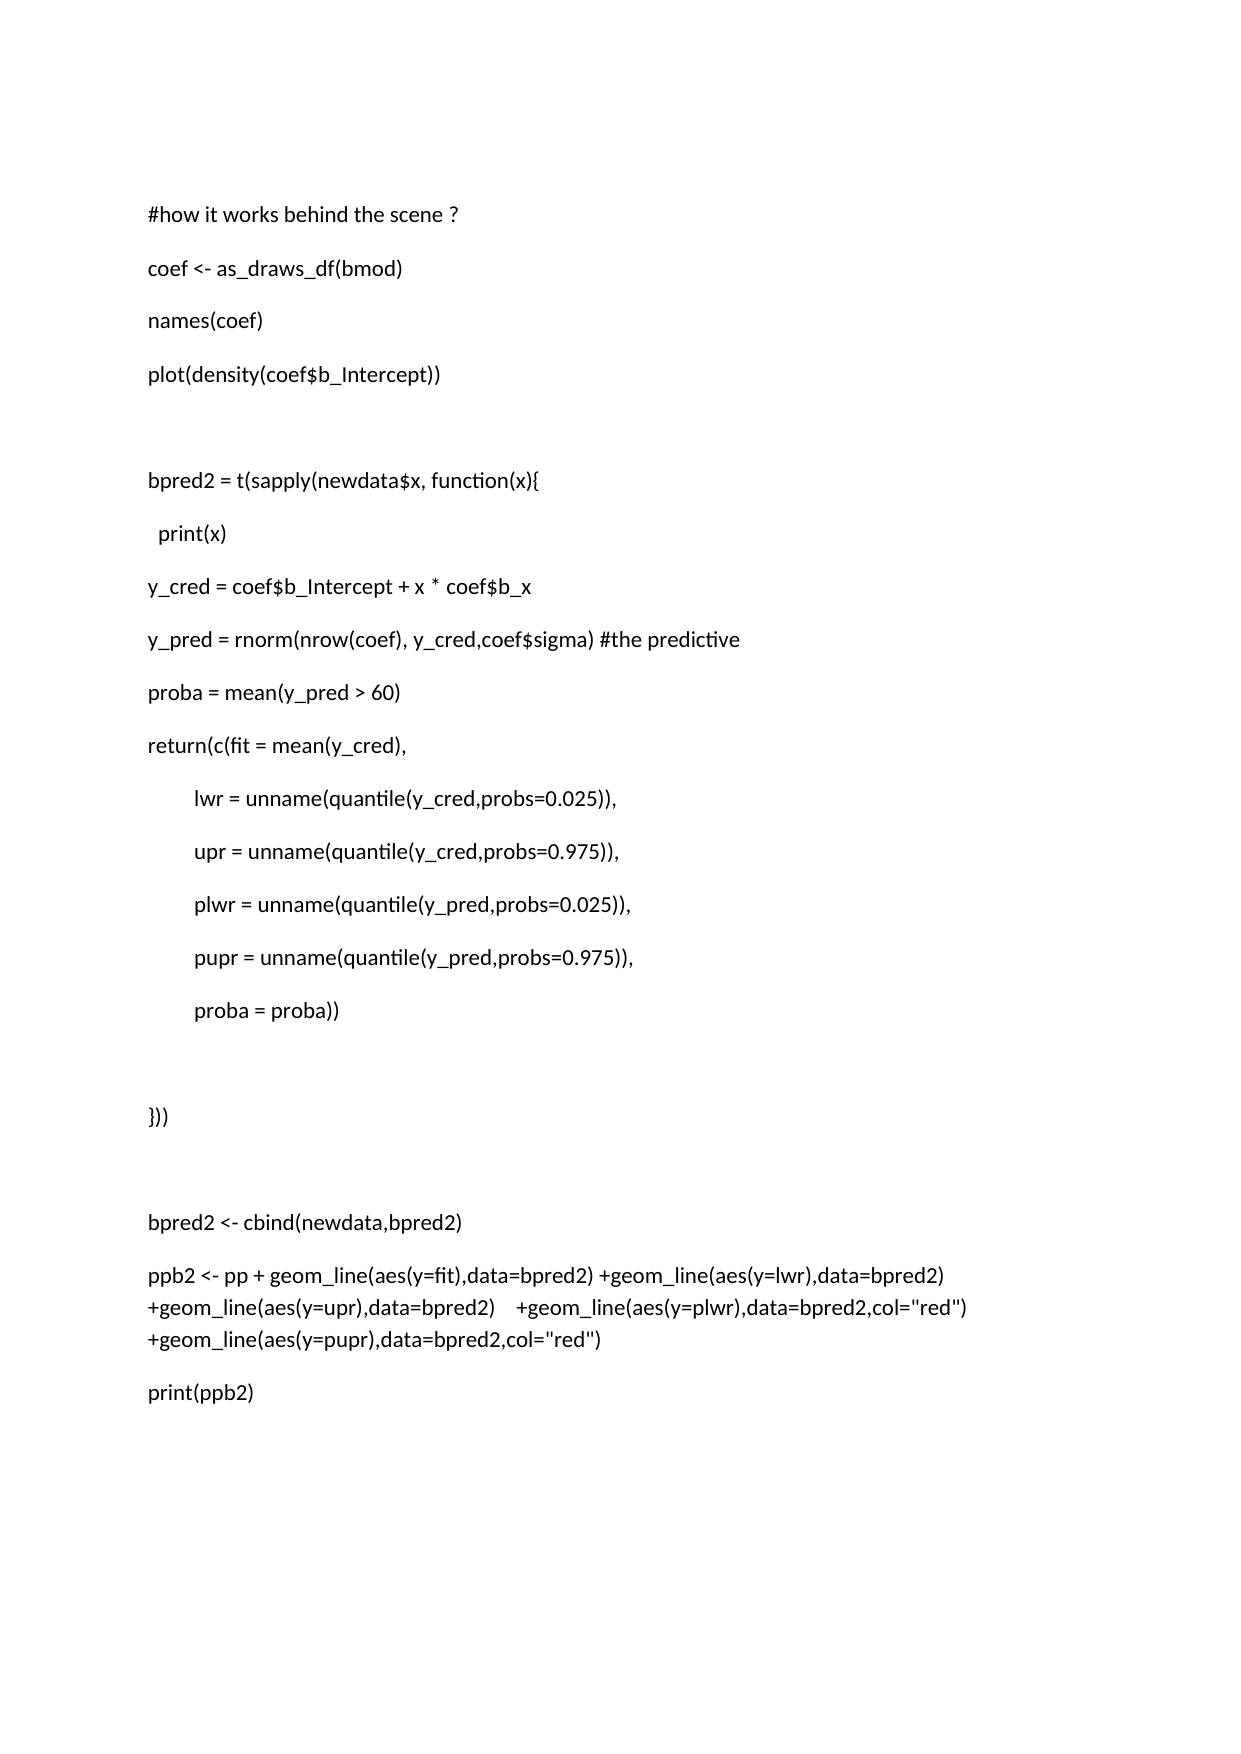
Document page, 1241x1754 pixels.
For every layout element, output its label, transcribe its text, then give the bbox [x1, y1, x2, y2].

text print(x) [148, 519, 1093, 547]
text plwr = unname(quantile(y_pred,probs=0.025)), [148, 890, 1093, 918]
text ppb2 <- pp + geom_line(aes(y=fit),data=bpred2) +geom_line(aes(y=lwr),data=bpred2) +geom_line(aes(y=upr),data=bpred2) +geom_line(aes(y=plwr),data=bpred2,col="red") +geom_line(aes(y=pupr),data=bpred2,col="red") [148, 1261, 1093, 1353]
text bpred2 = t(sapply(newdata$x, function(x){ [148, 466, 1093, 494]
text coef <- as_draws_df(bmod) [148, 254, 1093, 282]
text names(coef) [148, 307, 1093, 335]
text #how it works behind the scene ? [148, 201, 1093, 229]
text upr = unname(quantile(y_cred,probs=0.975)), [148, 837, 1093, 865]
text proba = mean(y_pred > 60) [148, 678, 1093, 706]
text y_pred = rnorm(nrow(coef), y_cred,coef$sigma) #the predictive [148, 625, 1093, 653]
text plot(density(coef$b_Intercept)) [148, 360, 1093, 388]
text bpred2 <- cbind(newdata,bpred2) [148, 1208, 1093, 1236]
text })) [148, 1102, 1093, 1130]
text pupr = unname(quantile(y_pred,probs=0.975)), [148, 943, 1093, 971]
text proba = proba)) [148, 996, 1093, 1024]
text lwr = unname(quantile(y_cred,probs=0.025)), [148, 784, 1093, 812]
text print(ppb2) [148, 1378, 1093, 1406]
text y_cred = coef$b_Intercept + x * coef$b_x [148, 572, 1093, 600]
text return(c(fit = mean(y_cred), [148, 731, 1093, 759]
